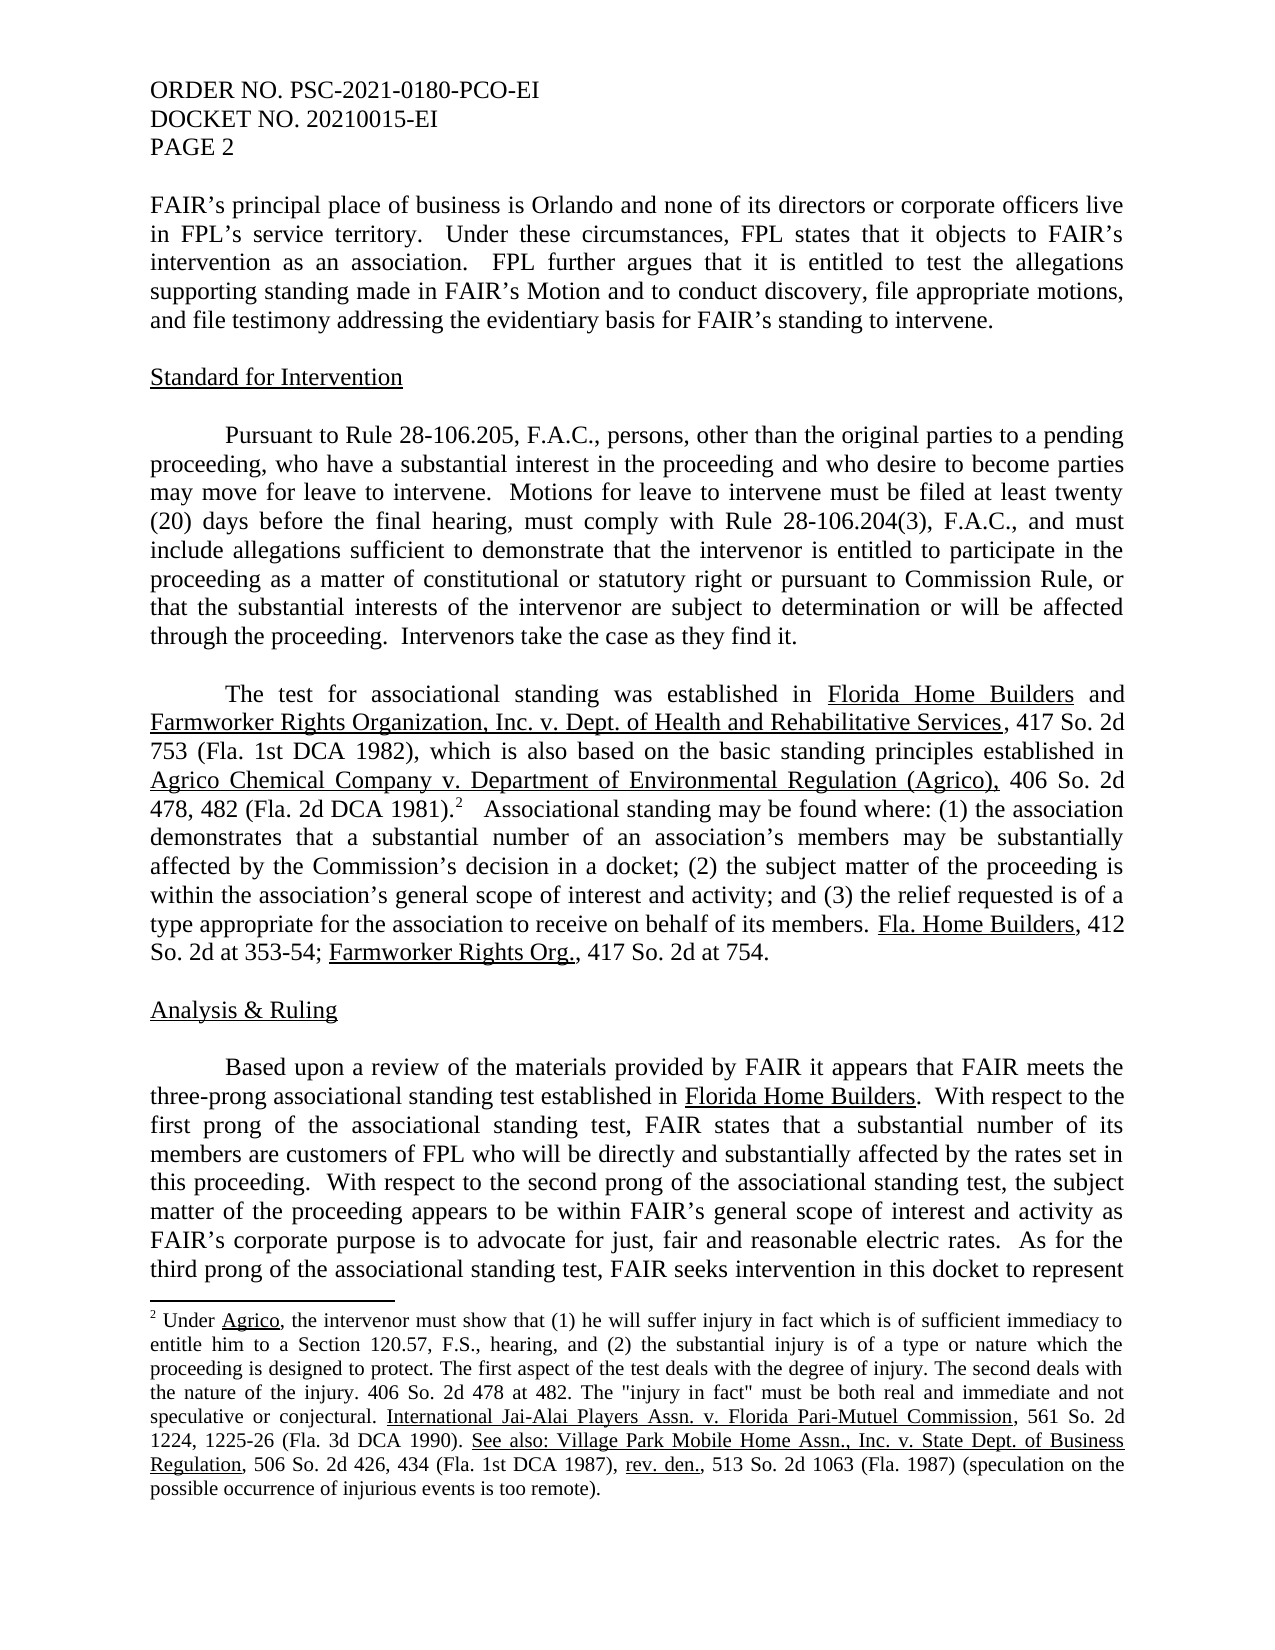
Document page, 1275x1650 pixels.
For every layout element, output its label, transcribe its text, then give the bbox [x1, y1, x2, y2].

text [150, 1052, 1125, 1282]
text Pursuant to Rule 28-106.205, F.A.C., persons, other than the original parties to a pending proceeding, who have a substantial interest in the proceeding and who desire to become parties may move for leave to intervene. Motions for leave to intervene must be filed at least twenty (20) days before the final hearing, must comply with Rule 28-106.204(3), F.A.C., and must include allegations sufficient to demonstrate that the intervenor is entitled to participate in the proceeding as a matter of constitutional or statutory right or pursuant to Commission Rule, or that the substantial interests of the intervenor are subject to determination or will be affected through the proceeding. Intervenors take the case as they find it. [150, 420, 1125, 650]
text The test for associational standing was established in Florida Home Builders and Farmworker Rights Organization, Inc. v. Dept. of Health and Rehabilitative Services, 417 So. 2d 753 (Fla. 1st DCA 1982), which is also based on the basic standing principles established in Agrico Chemical Company v. Department of Environmental Regulation (Agrico), 406 So. 2d 478, 482 (Fla. 2d DCA 1981). Associational standing may be found where: (1) the association demonstrates that a substantial number of an association’s members may be substantially affected by the Commission’s decision in a docket; (2) the subject matter of the proceeding is within the association’s general scope of interest and activity; and (3) the relief requested is of a type appropriate for the association to receive on behalf of its members. Fla. Home Builders, 412 So. 2d at 353-54; Farmworker Rights Org., 417 So. 2d at 754. [150, 679, 1125, 966]
text Standard for Intervention [150, 362, 1125, 391]
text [150, 190, 1125, 334]
text Analysis & Ruling [150, 995, 1125, 1024]
